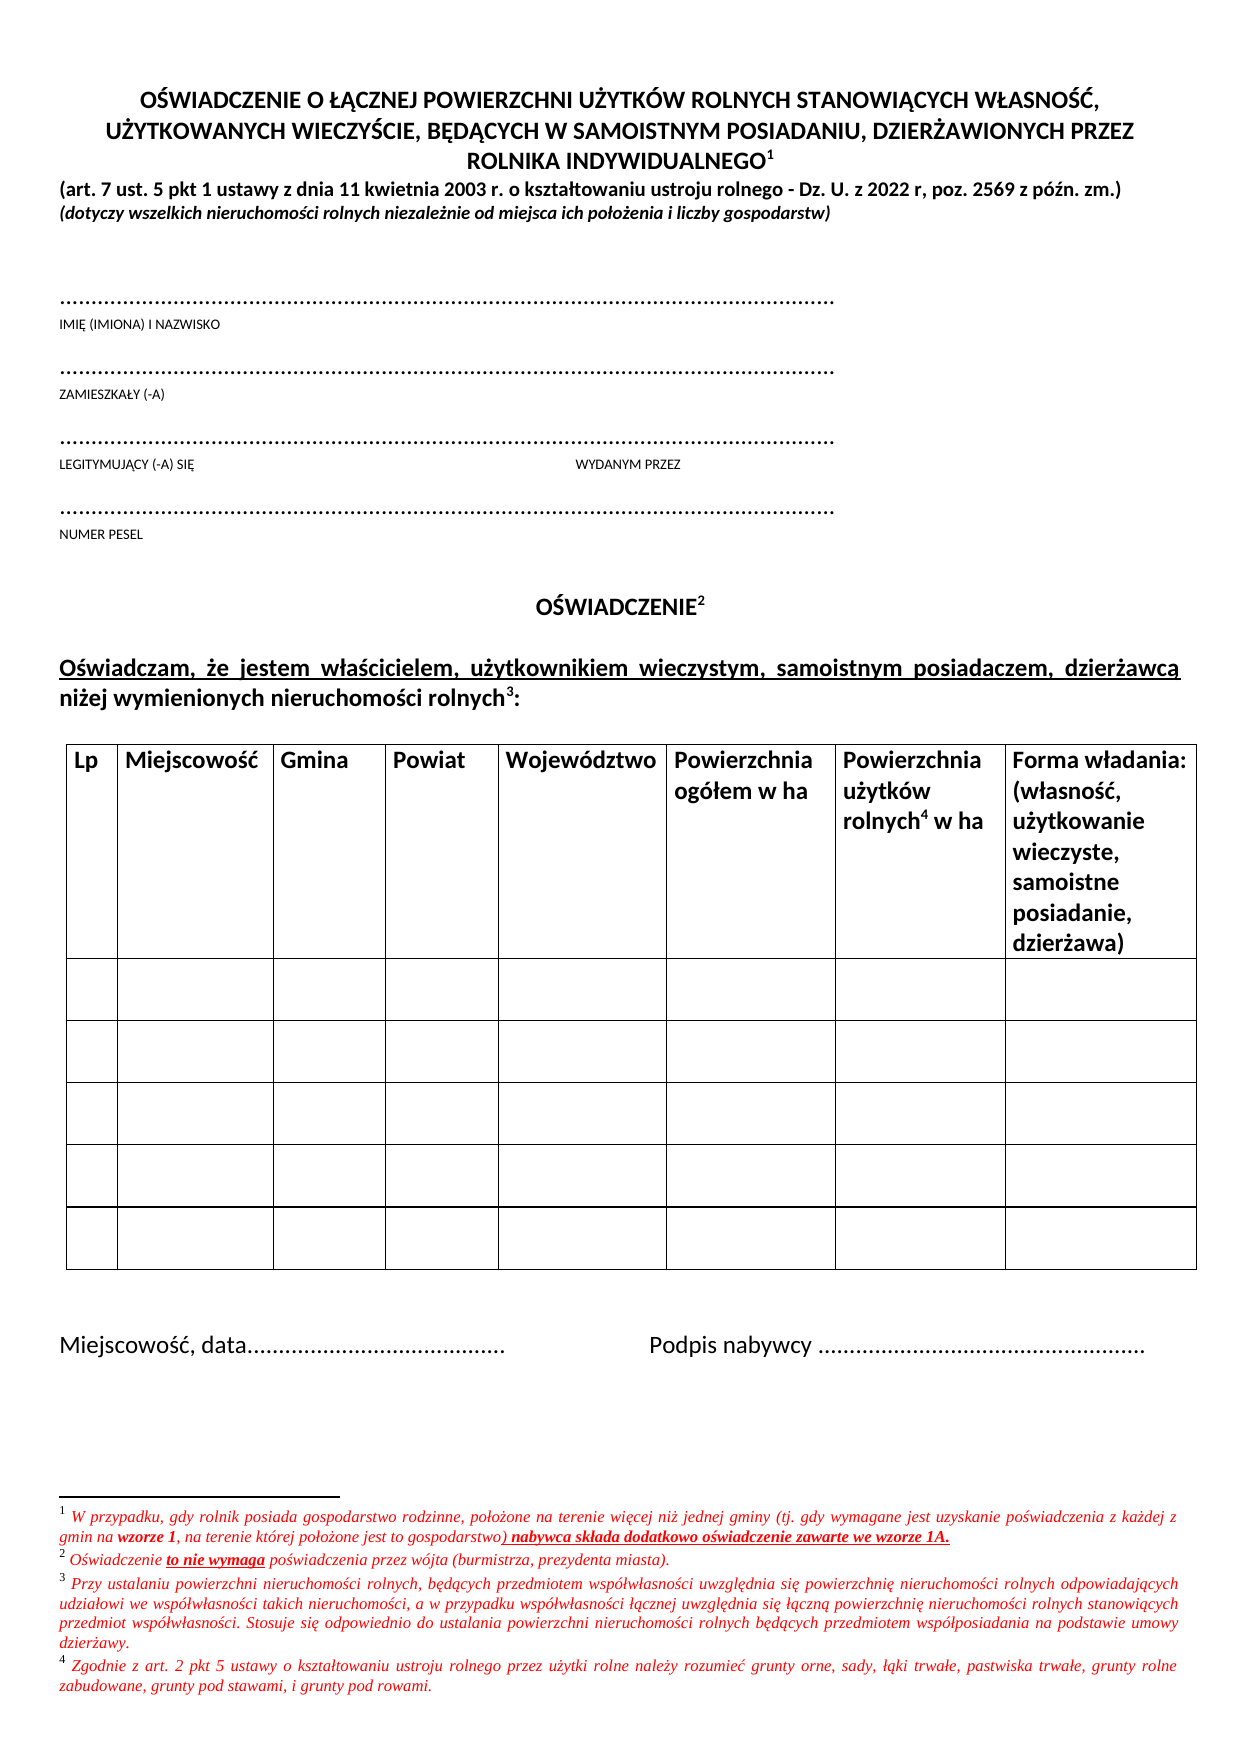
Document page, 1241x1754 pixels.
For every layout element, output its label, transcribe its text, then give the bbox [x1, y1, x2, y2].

table_header Gmina [274, 745, 385, 958]
table_cell [836, 959, 1005, 1020]
table_cell [836, 1083, 1005, 1144]
table_cell [667, 1083, 835, 1144]
table_cell [667, 1145, 835, 1206]
text NUMER PESEL [59, 525, 1181, 556]
table_header Powiat [386, 745, 498, 958]
table_cell [67, 1145, 117, 1206]
table_cell [386, 959, 498, 1020]
table_cell [386, 1021, 498, 1082]
table_cell [118, 1145, 273, 1206]
table_cell [274, 1083, 385, 1144]
text IMIĘ (IMIONA) I NAZWISKO [59, 315, 1181, 346]
text (dotyczy wszelkich nieruchomości rolnych niezależnie od miejsca ich położenia i liczby gospodarstw) [59, 201, 1181, 224]
text OŚWIADCZENIE O ŁĄCZNEJ POWIERZCHNI UŻYTKÓW ROLNYCH STANOWIĄCYCH WŁASNOŚĆ, UŻYTKOWANYCH WIECZYŚCIE, BĘDĄCYCH W SAMOISTNYM POSIADANIU, DZIERŻAWIONYCH PRZEZ ROLNIKA INDYWIDUALNEGO [59, 84, 1181, 176]
table_cell [386, 1083, 498, 1144]
table_header Miejscowość [118, 745, 273, 958]
table_cell [118, 1021, 273, 1082]
text ........................................................................................................................... [59, 490, 1181, 521]
table_cell [386, 1208, 498, 1268]
table_cell [274, 1021, 385, 1082]
table_header Powierzchnia użytków rolnych w ha [836, 745, 1005, 958]
table_cell [1006, 1083, 1196, 1144]
table_cell [386, 1145, 498, 1206]
table_cell [118, 1208, 273, 1268]
table_cell [274, 1208, 385, 1268]
text ........................................................................................................................... [59, 350, 1181, 381]
table_header Forma władania: (własność, użytkowanie wieczyste, samoistne posiadanie, dzierżawa) [1006, 745, 1196, 958]
table_cell [118, 1083, 273, 1144]
table_cell [67, 1021, 117, 1082]
table_cell [499, 1145, 666, 1206]
table_header Województwo [499, 745, 666, 958]
table_cell [1006, 1145, 1196, 1206]
table_header Lp [67, 745, 117, 958]
table_cell [667, 1021, 835, 1082]
subtitle OŚWIADCZENIE [59, 591, 1181, 621]
table_cell [67, 1208, 117, 1268]
text (art. 7 ust. 5 pkt 1 ustawy z dnia 11 kwietnia 2003 r. o kształtowaniu ustroju rolnego - Dz. U. z 2022 r, poz. 2569 z późn. zm.) [59, 176, 1181, 201]
text ........................................................................................................................... [59, 420, 1181, 451]
text ZAMIESZKAŁY (-A) [59, 385, 1181, 416]
table_cell [499, 959, 666, 1020]
table_cell [667, 959, 835, 1020]
table_cell [1006, 1021, 1196, 1082]
table_header Powierzchnia ogółem w ha [667, 745, 835, 958]
table_cell [67, 959, 117, 1020]
table_cell [1006, 1208, 1196, 1268]
text ........................................................................................................................... [59, 280, 1181, 311]
table_cell [1006, 959, 1196, 1020]
table_cell [499, 1083, 666, 1144]
text Miejscowość, data......................................... Podpis nabywcy .................................................... [59, 1329, 1181, 1359]
text LEGITYMUJĄCY (-A) SIĘ WYDANYM PRZEZ [59, 455, 1181, 486]
table_cell [667, 1208, 835, 1268]
table_cell [836, 1208, 1005, 1268]
table_cell [67, 1083, 117, 1144]
table_cell [499, 1208, 666, 1268]
text Oświadczam, że jestem właścicielem, użytkownikiem wieczystym, samoistnym posiadaczem, dzierżawcą niżej wymienionych nieruchomości rolnych: [59, 652, 1181, 678]
text Oświadczam, że jestem właścicielem, użytkownikiem wieczystym, samoistnym posiadaczem, dzierżawcą niżej wymienionych nieruchomości rolnych: [59, 680, 1181, 713]
table_cell [836, 1021, 1005, 1082]
table_cell [499, 1021, 666, 1082]
table_cell [118, 959, 273, 1020]
table_cell [274, 959, 385, 1020]
table_cell [274, 1145, 385, 1206]
table_cell [836, 1145, 1005, 1206]
